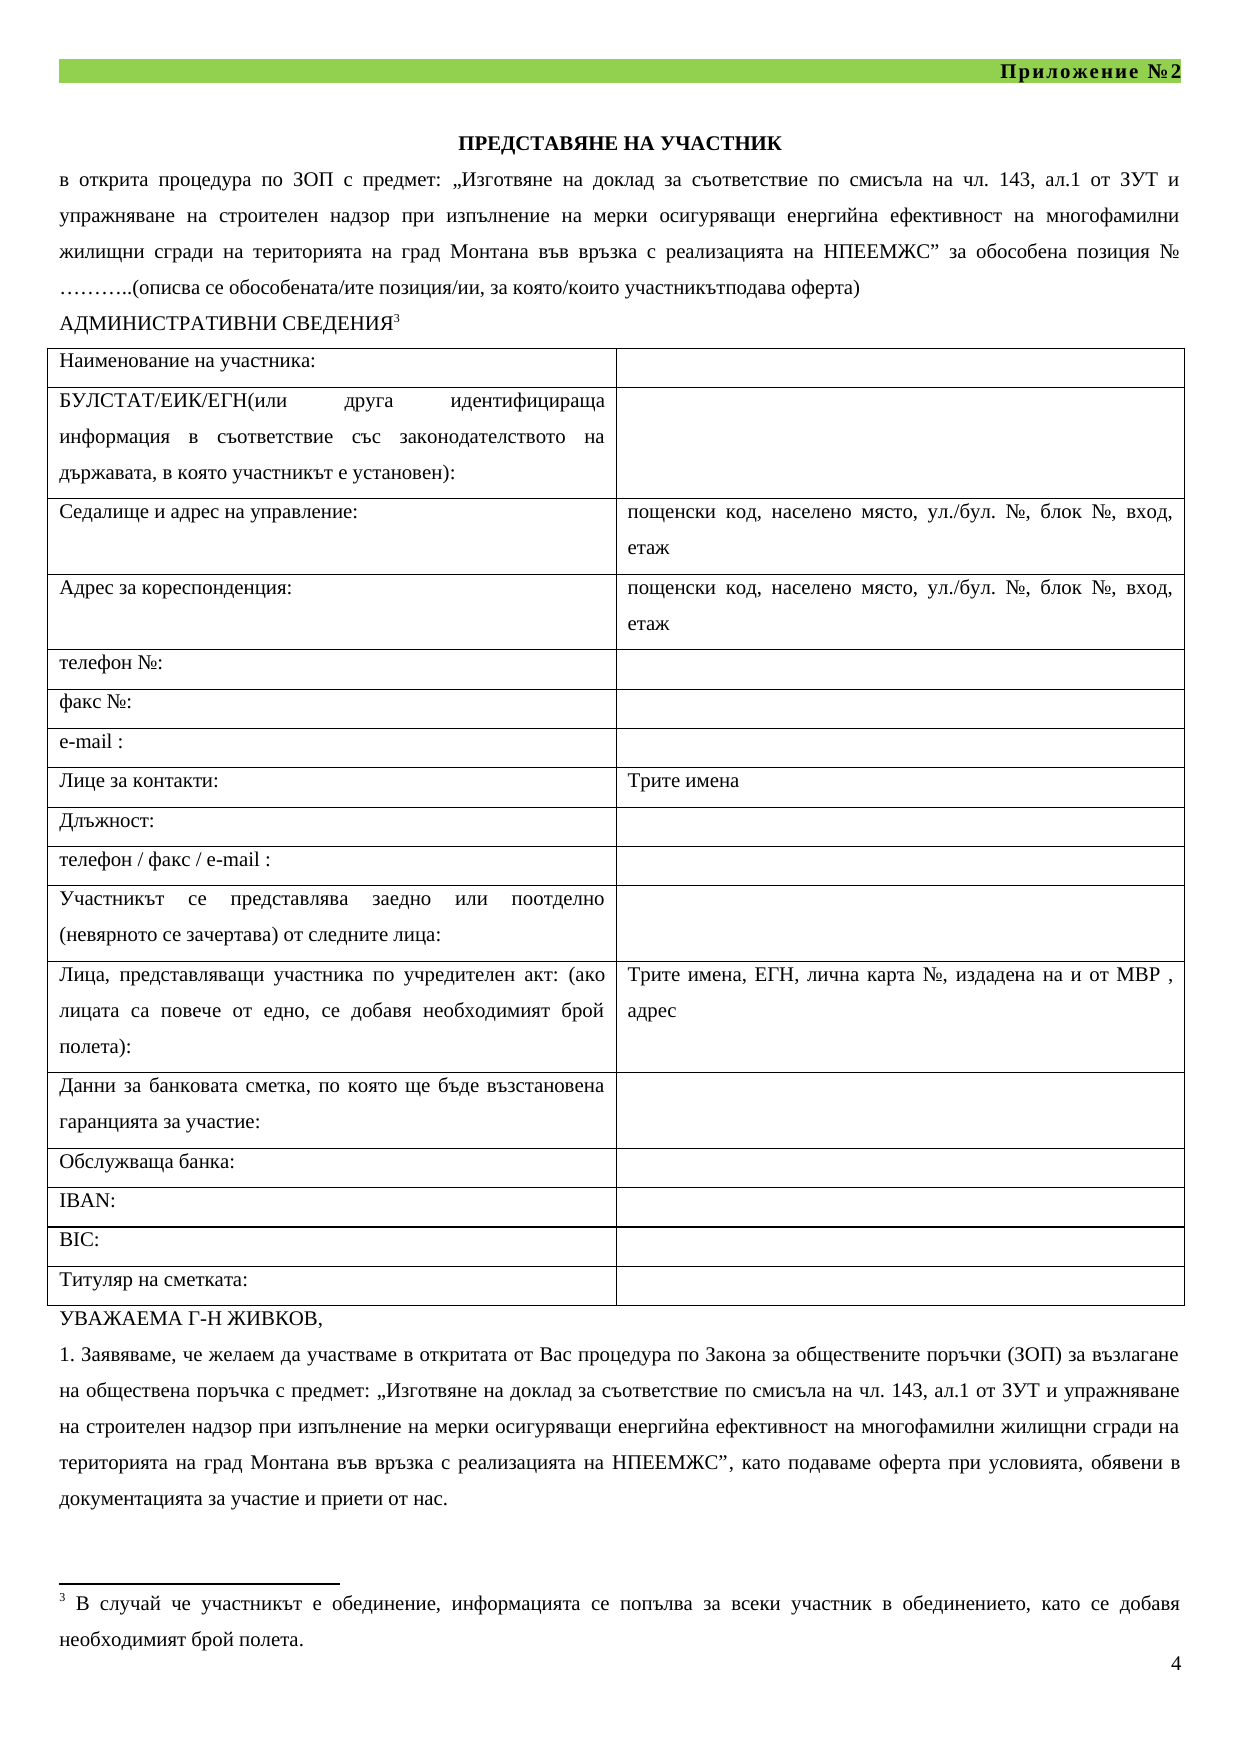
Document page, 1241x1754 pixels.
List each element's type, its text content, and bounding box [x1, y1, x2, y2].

subtitle Приложение №2 [59, 59, 1181, 83]
table_cell Лице за контакти: [48, 768, 616, 807]
table_cell Титуляр на сметката: [48, 1267, 616, 1305]
table_cell [617, 690, 1184, 728]
table_header [617, 349, 1184, 387]
text 1. Заявяваме, че желаем да участваме в откритата от Вас процедура по Закона за обществените поръчки (ЗОП) за възлагане на обществена поръчка с предмет: „Изготвяне на доклад за съответствие по смисъла на чл. 143, ал.1 от ЗУТ и упражняване на строителен надзор при изпълнение на мерки осигуряващи енергийна ефективност на многофамилни жилищни сгради на територията на град Монтана във връзка с реализацията на НПЕЕМЖС”, като подаваме оферта при условията, обявени в документацията за участие и приети от нас. [59, 1342, 1181, 1510]
table_cell Длъжност: [48, 808, 616, 846]
table_cell Данни за банковата сметка, по която ще бъде възстановена гаранцията за участие: [48, 1073, 616, 1148]
table_cell e-mail : [48, 729, 616, 767]
table_cell Лица, представляващи участника по учредителен акт: (ако лицата са повече от едно, се добавя необходимият брой полета): [48, 962, 616, 1072]
text ПРЕДСТАВЯНЕ НА УЧАСТНИК [59, 131, 1181, 155]
table_cell [617, 847, 1184, 885]
table_cell [617, 808, 1184, 846]
table_cell [617, 886, 1184, 961]
table_cell [617, 1228, 1184, 1266]
table_cell BIC: [48, 1228, 616, 1266]
text в открита процедура по ЗОП с предмет: „Изготвяне на доклад за съответствие по смисъла на чл. 143, ал.1 от ЗУТ и упражняване на строителен надзор при изпълнение на мерки осигуряващи енергийна ефективност на многофамилни жилищни сгради на територията на град Монтана във връзка с реализацията на НПЕЕМЖС” за обособена позиция №………..(описва се обособената/ите позиция/ии, за която/които участникътподава оферта) [59, 167, 1181, 299]
table_cell БУЛСТАТ/ЕИК/ЕГН(или друга идентифицираща информация в съответствие със законодателството на държавата, в която участникът е установен): [48, 388, 616, 498]
text УВАЖАЕМА Г-Н ЖИВКОВ, [59, 1306, 1181, 1330]
table_cell IBAN: [48, 1188, 616, 1226]
table_cell Обслужваща банка: [48, 1149, 616, 1187]
table_cell [617, 388, 1184, 498]
table_cell Седалище и адрес на управление: [48, 499, 616, 574]
table_cell [617, 1149, 1184, 1187]
table_header Наименование на участника: [48, 349, 616, 387]
table_cell [617, 1267, 1184, 1305]
table_cell [617, 729, 1184, 767]
table_cell факс №: [48, 690, 616, 728]
table_cell пощенски код, населено място, ул./бул. №, блок №, вход, етаж [617, 499, 1184, 574]
table_cell [617, 1188, 1184, 1226]
table_cell Трите имена, ЕГН, лична карта №, издадена на и от МВР , адрес [617, 962, 1184, 1072]
table_cell Трите имена [617, 768, 1184, 807]
text АДМИНИСТРАТИВНИ СВЕДЕНИЯ [59, 311, 1181, 335]
table_cell Адрес за кореспонденция: [48, 575, 616, 649]
table_cell [617, 1073, 1184, 1148]
table_cell Участникът се представлява заедно или поотделно (невярното се зачертава) от следните лица: [48, 886, 616, 961]
table_cell пощенски код, населено място, ул./бул. №, блок №, вход, етаж [617, 575, 1184, 649]
table_cell [617, 650, 1184, 688]
table_cell телефон / факс / e-mail : [48, 847, 616, 885]
table_cell телефон №: [48, 650, 616, 688]
